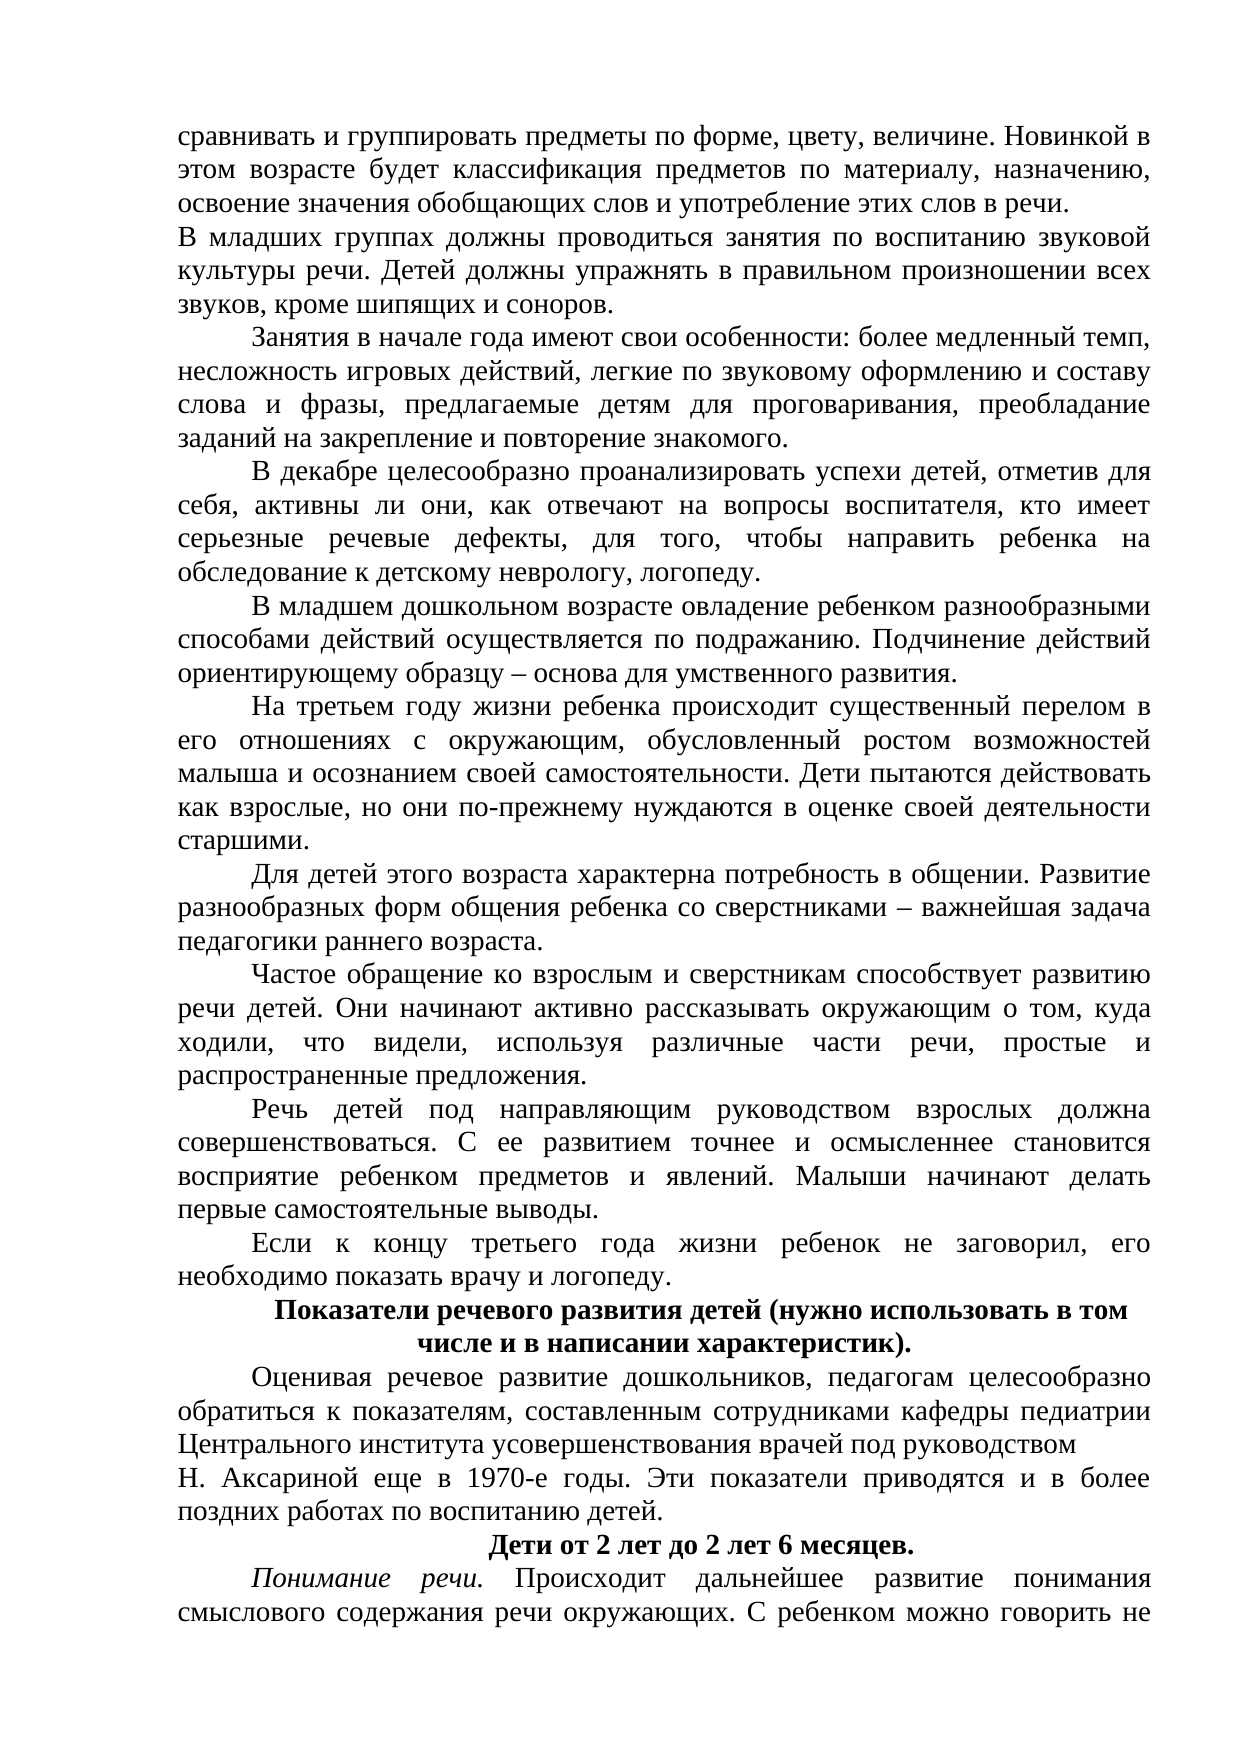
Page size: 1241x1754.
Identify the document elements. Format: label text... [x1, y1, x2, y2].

text Показатели речевого развития детей (нужно использовать в том числе и в написании характеристик). [177, 1292, 1152, 1359]
text В младшем дошкольном возрасте овладение ребенком разнообразными способами действий осуществляется по подражанию. Подчинение действий ориентирующему образцу – основа для умственного развития. [177, 588, 1152, 688]
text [177, 118, 1152, 219]
text Занятия в начале года имеют свои особенности: более медленный темп, несложность игровых действий, легкие по звуковому оформлению и составу слова и фразы, предлагаемые детям для проговаривания, преобладание заданий на закрепление и повторение знакомого. [177, 319, 1152, 453]
text В младших группах должны проводиться занятия по воспитанию звуковой культуры речи. Детей должны упражнять в правильном произношении всех звуков, кроме шипящих и соноров. [177, 219, 1152, 319]
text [177, 1560, 1152, 1627]
text На третьем году жизни ребенка происходит существенный перелом в его отношениях с окружающим, обусловленный ростом возможностей малыша и осознанием своей самостоятельности. Дети пытаются действовать как взрослые, но они по-прежнему нуждаются в оценке своей деятельности старшими. [177, 688, 1152, 856]
text Для детей этого возраста характерна потребность в общении. Развитие разнообразных форм общения ребенка со сверстниками – важнейшая задача педагогики раннего возраста. [177, 856, 1152, 957]
text Н. Аксариной еще в 1970-е годы. Эти показатели приводятся и в более поздних работах по воспитанию детей. [177, 1460, 1152, 1527]
text Если к концу третьего года жизни ребенок не заговорил, его необходимо показать врачу и логопеду. [177, 1225, 1152, 1292]
text Частое обращение ко взрослым и сверстникам способствует развитию речи детей. Они начинают активно рассказывать окружающим о том, куда ходили, что видели, используя различные части речи, простые и распространенные предложения. [177, 957, 1152, 1091]
text Оценивая речевое развитие дошкольников, педагогам целесообразно обратиться к показателям, составленным сотрудниками кафедры педиатрии Центрального института усовершенствования врачей под руководством [177, 1359, 1152, 1460]
text Дети от 2 лет до 2 лет 6 месяцев. [177, 1527, 1152, 1560]
text В декабре целесообразно проанализировать успехи детей, отметив для себя, активны ли они, как отвечают на вопросы воспитателя, кто имеет серьезные речевые дефекты, для того, чтобы направить ребенка на обследование к детскому неврологу, логопеду. [177, 453, 1152, 588]
text Речь детей под направляющим руководством взрослых должна совершенствоваться. С ее развитием точнее и осмысленнее становится восприятие ребенком предметов и явлений. Малыши начинают делать первые самостоятельные выводы. [177, 1091, 1152, 1225]
